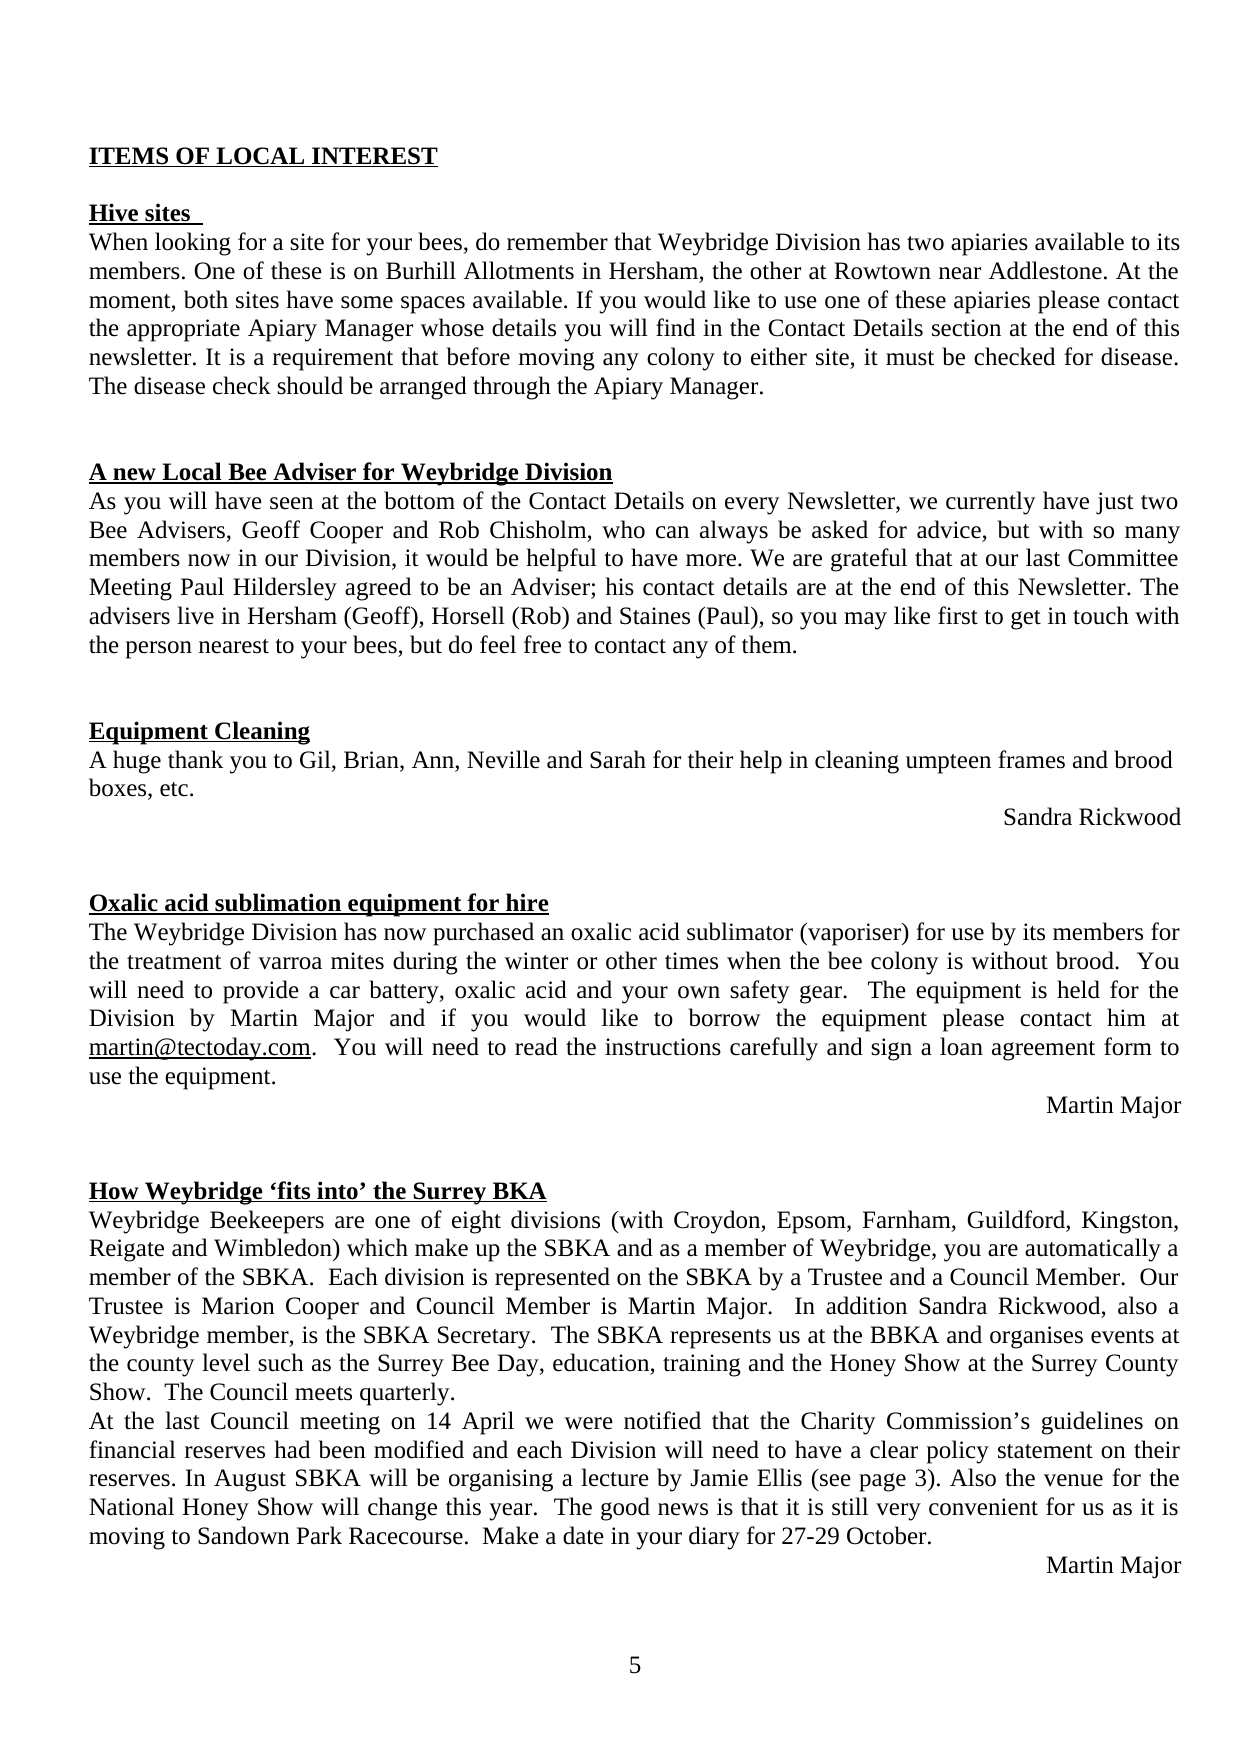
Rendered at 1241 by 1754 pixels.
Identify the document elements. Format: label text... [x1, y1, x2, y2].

text A huge thank you to Gil, Brian, Ann, Neville and Sarah for their help in cleaning umpteen frames and brood boxes, etc. [88, 745, 1181, 802]
text Equipment Cleaning [88, 716, 1181, 745]
text A new Local Bee Adviser for Weybridge Division [88, 457, 1181, 486]
text When looking for a site for your bees, do remember that Weybridge Division has two apiaries available to its members. One of these is on Burhill Allotments in Hersham, the other at Rowtown near Addlestone. At the moment, both sites have some spaces available. If you would like to use one of these apiaries please contact the appropriate Apiary Manager whose details you will find in the Contact Details section at the end of this newsletter. It is a requirement that before moving any colony to either site, it must be checked for disease. The disease check should be arranged through the Apiary Manager. [88, 227, 1181, 400]
text Weybridge Beekeepers are one of eight divisions (with Croydon, Epsom, Farnham, Guildford, Kingston, Reigate and Wimbledon) which make up the SBKA and as a member of Weybridge, you are automatically a member of the SBKA. Each division is represented on the SBKA by a Trustee and a Council Member. Our Trustee is Marion Cooper and Council Member is Martin Major. In addition Sandra Rickwood, also a Weybridge member, is the SBKA Secretary. The SBKA represents us at the BBKA and organises events at the county level such as the Surrey Bee Day, education, training and the Honey Show at the Surrey County Show. The Council meets quarterly. [88, 1205, 1181, 1406]
text As you will have seen at the bottom of the Contact Details on every Newsletter, we currently have just two Bee Advisers, Geoff Cooper and Rob Chisholm, who can always be asked for advice, but with so many members now in our Division, it would be helpful to have more. We are grateful that at our last Committee Meeting Paul Hildersley agreed to be an Adviser; his contact details are at the end of this Newsletter. The advisers live in Hersham (Geoff), Horsell (Rob) and Staines (Paul), so you may like first to get in touch with the person nearest to your bees, but do feel free to contact any of them. [88, 486, 1181, 658]
text How Weybridge ‘fits into’ the Surrey BKA [88, 1176, 1181, 1205]
text ITEMS OF LOCAL INTEREST [88, 141, 1181, 170]
text Hive sites [88, 198, 1181, 227]
text Sandra Rickwood [88, 802, 1181, 831]
text Oxalic acid sublimation equipment for hire [88, 888, 1181, 917]
text Martin Major [88, 1090, 1181, 1118]
text At the last Council meeting on 14 April we were notified that the Charity Commission’s guidelines on financial reserves had been modified and each Division will need to have a clear policy statement on their reserves. In August SBKA will be organising a lecture by Jamie Ellis (see page 3). Also the venue for the National Honey Show will change this year. The good news is that it is still very convenient for us as it is moving to Sandown Park Racecourse. Make a date in your diary for 27-29 October. [88, 1406, 1181, 1550]
text Martin Major [88, 1550, 1181, 1578]
text The Weybridge Division has now purchased an oxalic acid sublimator (vaporiser) for use by its members for the treatment of varroa mites during the winter or other times when the bee colony is without brood. You will need to provide a car battery, oxalic acid and your own safety gear. The equipment is held for the Division by Martin Major and if you would like to borrow the equipment please contact him at martin@tectoday.com. You will need to read the instructions carefully and sign a loan agreement form to use the equipment. [88, 917, 1181, 1090]
